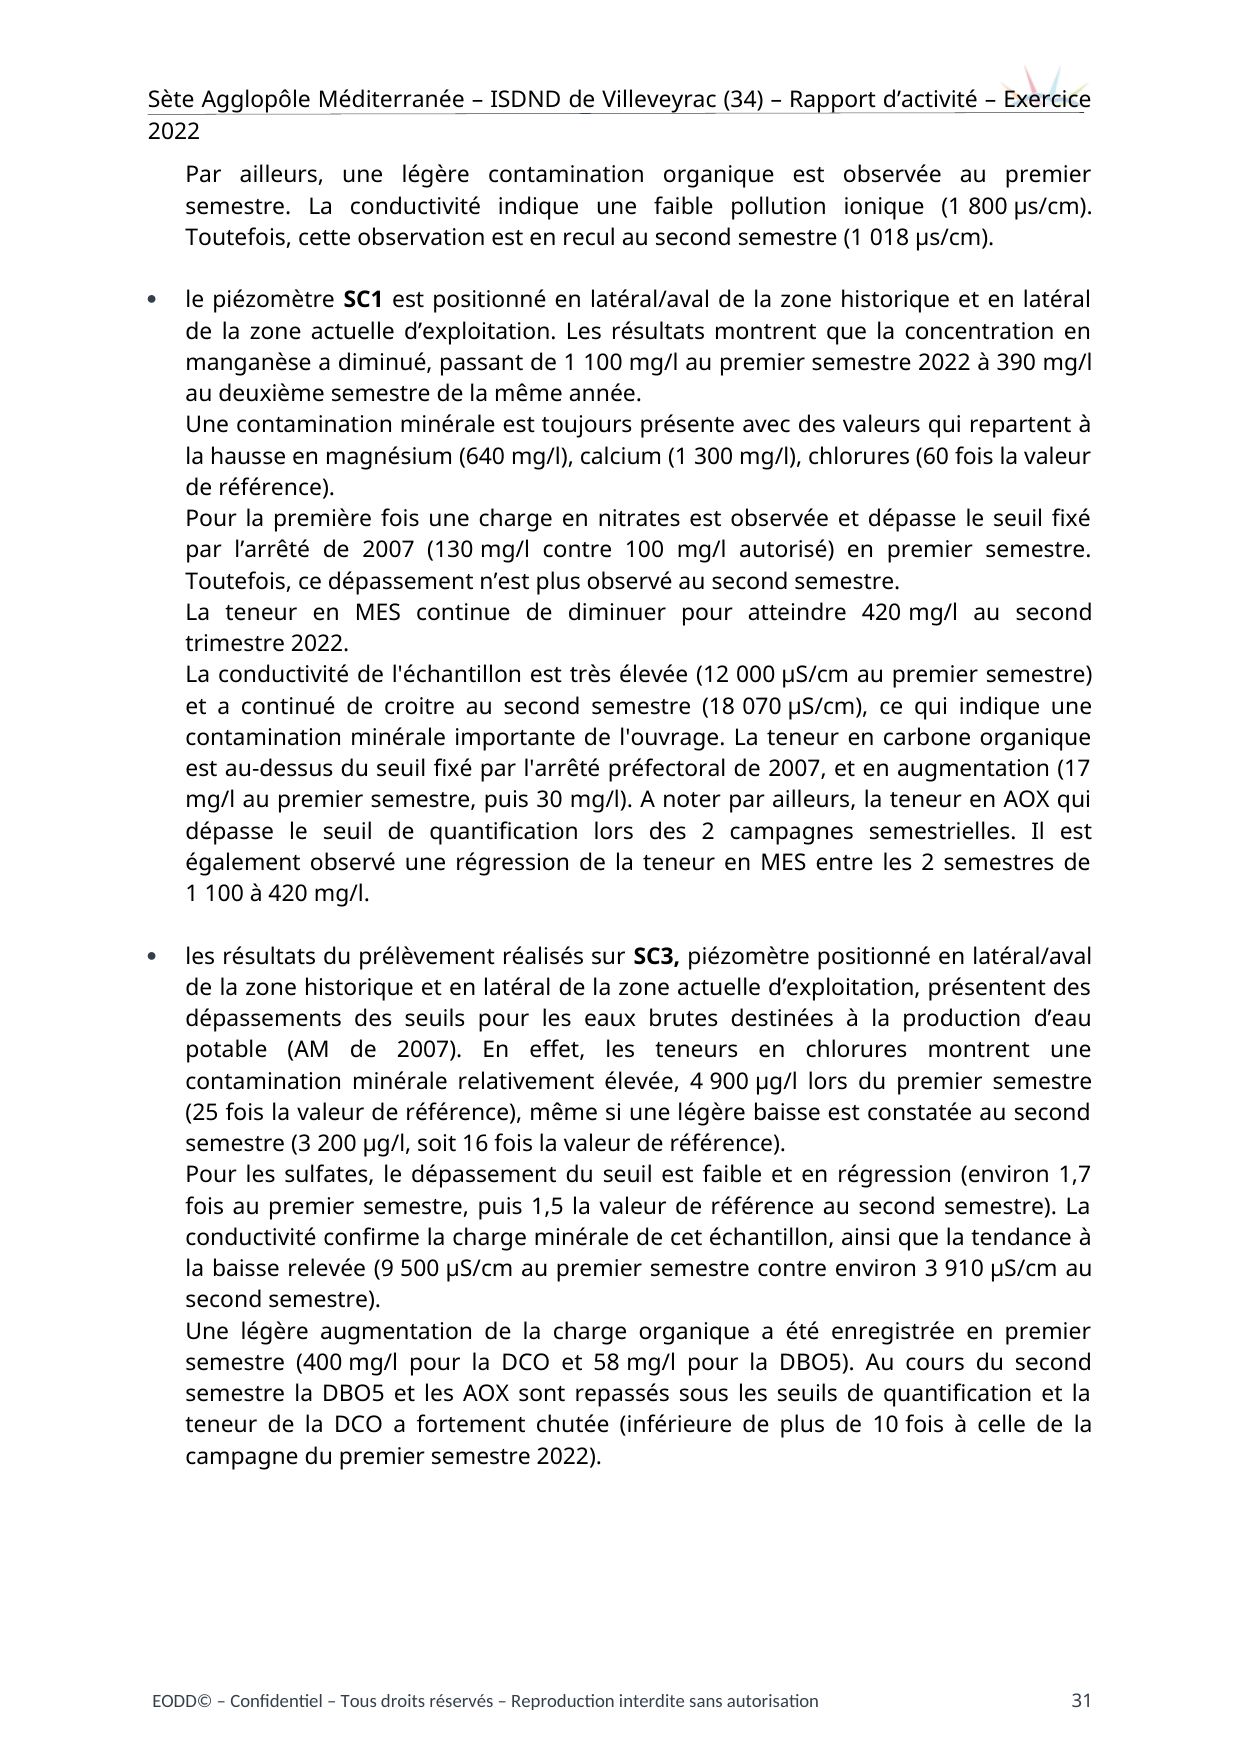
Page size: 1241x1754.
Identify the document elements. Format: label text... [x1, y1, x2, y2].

list La teneur en MES continue de diminuer pour atteindre 420 mg/l au second trimestre 2022. [185, 596, 1092, 658]
list le piézomètre SC1 est positionné en latéral/aval de la zone historique et en latéral de la zone actuelle d’exploitation. Les résultats montrent que la concentration en manganèse a diminué, passant de 1 100 mg/l au premier semestre 2022 à 390 mg/l au deuxième semestre de la même année. [148, 283, 1092, 408]
list Une contamination minérale est toujours présente avec des valeurs qui repartent à la hausse en magnésium (640 mg/l), calcium (1 300 mg/l), chlorures (60 fois la valeur de référence). [185, 408, 1092, 502]
list La conductivité de l'échantillon est très élevée (12 000 μS/cm au premier semestre) et a continué de croitre au second semestre (18 070 μS/cm), ce qui indique une contamination minérale importante de l'ouvrage. La teneur en carbone organique est au-dessus du seuil fixé par l'arrêté préfectoral de 2007, et en augmentation (17 mg/l au premier semestre, puis 30 mg/l). A noter par ailleurs, la teneur en AOX qui dépasse le seuil de quantification lors des 2 campagnes semestrielles. Il est également observé une régression de la teneur en MES entre les 2 semestres de 1 100 à 420 mg/l. [185, 658, 1092, 908]
list Pour la première fois une charge en nitrates est observée et dépasse le seuil fixé par l’arrêté de 2007 (130 mg/l contre 100 mg/l autorisé) en premier semestre. Toutefois, ce dépassement n’est plus observé au second semestre. [185, 502, 1092, 596]
picture [991, 57, 1090, 111]
list Une légère augmentation de la charge organique a été enregistrée en premier semestre (400 mg/l pour la DCO et 58 mg/l pour la DBO5). Au cours du second semestre la DBO5 et les AOX sont repassés sous les seuils de quantification et la teneur de la DCO a fortement chutée (inférieure de plus de 10 fois à celle de la campagne du premier semestre 2022). [185, 1314, 1092, 1471]
list les résultats du prélèvement réalisés sur SC3, piézomètre positionné en latéral/aval de la zone historique et en latéral de la zone actuelle d’exploitation, présentent des dépassements des seuils pour les eaux brutes destinées à la production d’eau potable (AM de 2007). En effet, les teneurs en chlorures montrent une contamination minérale relativement élevée, 4 900 μg/l lors du premier semestre (25 fois la valeur de référence), même si une légère baisse est constatée au second semestre (3 200 μg/l, soit 16 fois la valeur de référence). [148, 939, 1092, 1158]
list Par ailleurs, une légère contamination organique est observée au premier semestre. La conductivité indique une faible pollution ionique (1 800 μs/cm). Toutefois, cette observation est en recul au second semestre (1 018 µs/cm). [185, 158, 1092, 252]
list Pour les sulfates, le dépassement du seuil est faible et en régression (environ 1,7 fois au premier semestre, puis 1,5 la valeur de référence au second semestre). La conductivité confirme la charge minérale de cet échantillon, ainsi que la tendance à la baisse relevée (9 500 μS/cm au premier semestre contre environ 3 910 μS/cm au second semestre). [185, 1158, 1092, 1314]
